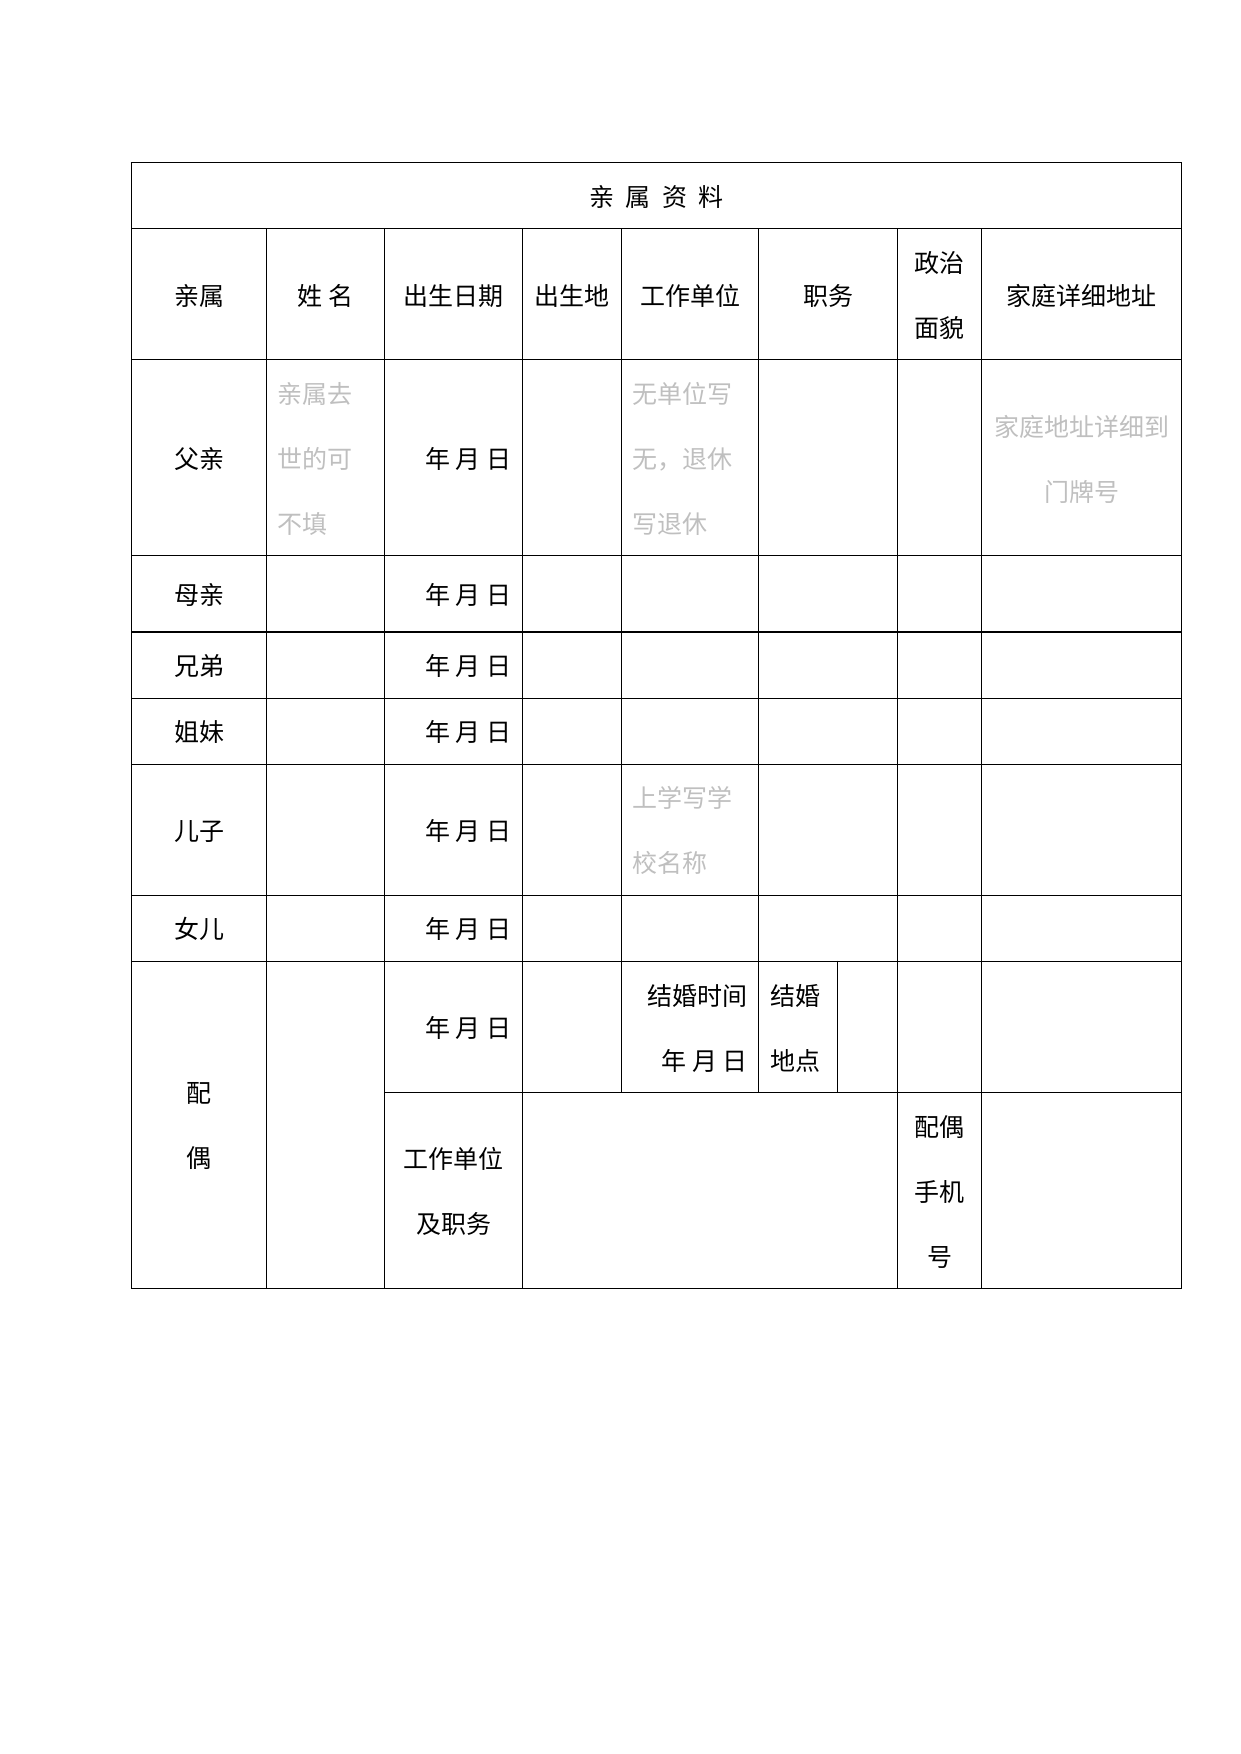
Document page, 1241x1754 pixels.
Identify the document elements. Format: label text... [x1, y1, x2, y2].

table_cell [898, 896, 981, 961]
table_cell 结婚时间 年 月 日 [622, 962, 758, 1092]
table_cell [759, 896, 897, 961]
table_cell 年 月 日 [385, 556, 522, 631]
table_cell [267, 556, 384, 631]
table_cell [982, 765, 1181, 894]
table_cell [759, 765, 897, 894]
table_cell 职务 [759, 229, 897, 359]
table_cell 工作单位 [622, 229, 758, 359]
table_cell [982, 699, 1181, 763]
table_header 亲 属 资 料 [132, 163, 1181, 228]
table_cell [898, 633, 981, 697]
table_cell 兄弟 [132, 633, 266, 697]
table_cell [838, 962, 897, 1092]
table_cell [898, 765, 981, 894]
table_cell 无单位写无，退休写退休 [622, 360, 758, 555]
table_cell [759, 633, 897, 697]
table_cell 母亲 [132, 556, 266, 631]
table_cell [622, 556, 758, 631]
table_cell [523, 896, 621, 961]
table_cell [759, 360, 897, 555]
table_cell [759, 699, 897, 763]
table_cell [523, 1093, 897, 1288]
table_cell [267, 962, 384, 1288]
table_cell 年 月 日 [385, 896, 522, 961]
table_cell 年 月 日 [385, 360, 522, 555]
table_cell 配偶手机号 [898, 1093, 981, 1288]
table_cell 家庭详细地址 [982, 229, 1181, 359]
table_cell [622, 699, 758, 763]
table_cell 出生地 [523, 229, 621, 359]
table_cell 亲属 [132, 229, 266, 359]
table_cell [898, 962, 981, 1092]
table_cell 政治面貌 [898, 229, 981, 359]
table_cell 姐妹 [132, 699, 266, 763]
table_cell [267, 699, 384, 763]
table_cell [523, 765, 621, 894]
table_cell [898, 556, 981, 631]
table_cell [982, 1093, 1181, 1288]
table_cell 女儿 [132, 896, 266, 961]
table_cell [267, 633, 384, 697]
table_cell [982, 556, 1181, 631]
table_cell [982, 962, 1181, 1092]
table_cell [982, 633, 1181, 697]
table_cell 结婚 地点 [759, 962, 837, 1092]
table_cell [523, 633, 621, 697]
table_cell [523, 699, 621, 763]
table_cell 工作单位及职务 [385, 1093, 522, 1288]
table_cell 配 偶 [132, 962, 266, 1288]
table_cell 出生日期 [385, 229, 522, 359]
table_cell [267, 896, 384, 961]
table_cell [898, 360, 981, 555]
table_cell 年 月 日 [385, 699, 522, 763]
table_cell [759, 556, 897, 631]
table_cell [267, 765, 384, 894]
table_cell 儿子 [132, 765, 266, 894]
table_cell [523, 360, 621, 555]
table_cell [982, 896, 1181, 961]
table_cell 姓 名 [267, 229, 384, 359]
table_cell 年 月 日 [385, 962, 522, 1092]
table_cell [523, 556, 621, 631]
table_cell 家庭地址详细到门牌号 [982, 360, 1181, 555]
table_cell 上学写学校名称 [622, 765, 758, 894]
table_cell 年 月 日 [385, 765, 522, 894]
table_cell [523, 962, 621, 1092]
table_cell 亲属去世的可不填 [267, 360, 384, 555]
table_cell [622, 896, 758, 961]
table_cell [898, 699, 981, 763]
table_cell 年 月 日 [385, 633, 522, 697]
table_cell 父亲 [132, 360, 266, 555]
table_cell [622, 633, 758, 697]
